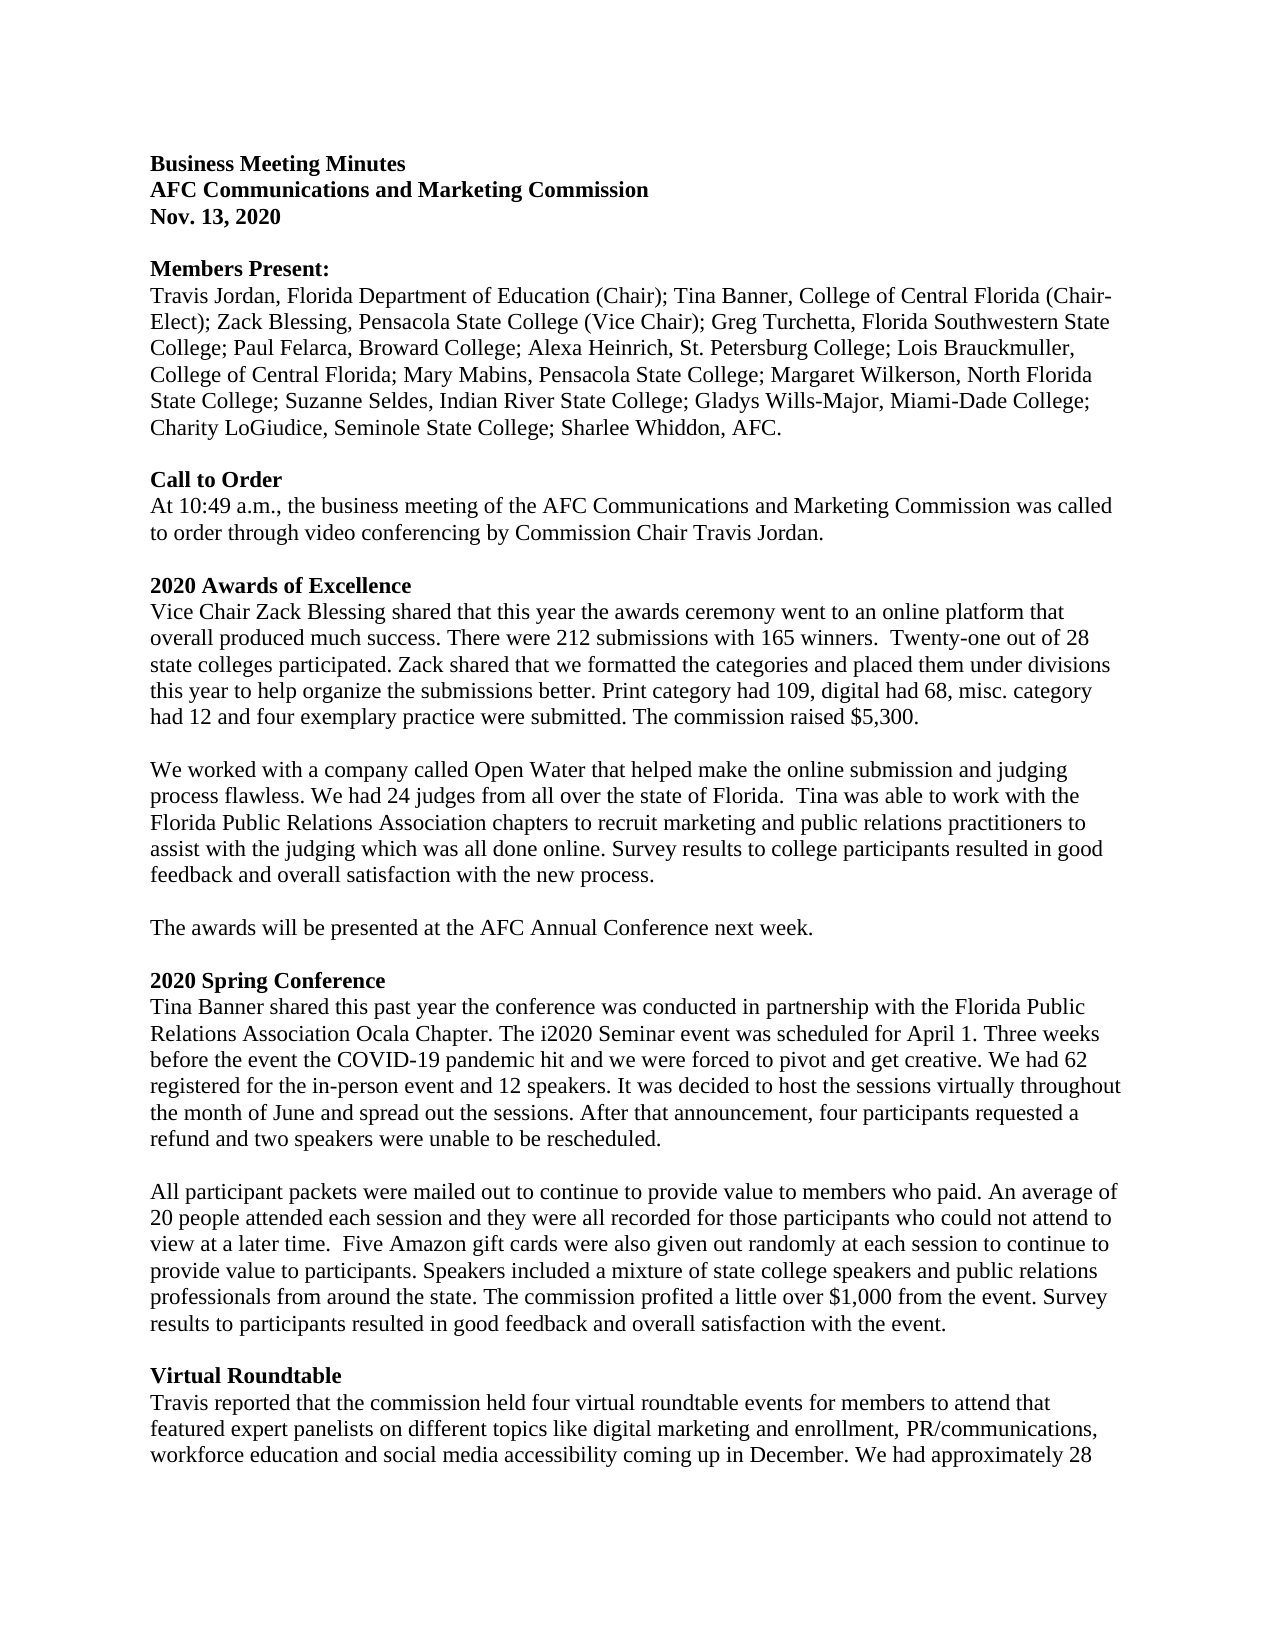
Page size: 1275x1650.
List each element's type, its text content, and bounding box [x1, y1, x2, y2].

text Call to Order [150, 466, 1125, 493]
text AFC Communications and Marketing Commission [150, 176, 1125, 203]
text Travis Jordan, Florida Department of Education (Chair); Tina Banner, College of Central Florida (Chair-Elect); Zack Blessing, Pensacola State College (Vice Chair); Greg Turchetta, Florida Southwestern State College; Paul Felarca, Broward College; Alexa Heinrich, St. Petersburg College; Lois Brauckmuller, College of Central Florida; Mary Mabins, Pensacola State College; Margaret Wilkerson, North Florida State College; Suzanne Seldes, Indian River State College; Gladys Wills-Major, Miami-Dade College; Charity LoGiudice, Seminole State College; Sharlee Whiddon, AFC. [150, 282, 1125, 440]
text At 10:49 a.m., the business meeting of the AFC Communications and Marketing Commission was called to order through video conferencing by Commission Chair Travis Jordan. [150, 493, 1125, 545]
text Members Present: [150, 255, 1125, 282]
text Virtual Roundtable [150, 1362, 1125, 1389]
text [150, 1389, 1125, 1468]
text We worked with a company called Open Water that helped make the online submission and judging process flawless. We had 24 judges from all over the state of Florida. Tina was able to work with the Florida Public Relations Association chapters to recruit marketing and public relations practitioners to assist with the judging which was all done online. Survey results to college participants resulted in good feedback and overall satisfaction with the new process. [150, 756, 1125, 888]
text Business Meeting Minutes [150, 150, 1125, 176]
text Vice Chair Zack Blessing shared that this year the awards ceremony went to an online platform that overall produced much success. There were 212 submissions with 165 winners. Twenty-one out of 28 state colleges participated. Zack shared that we formatted the categories and placed them under divisions this year to help organize the submissions better. Print category had 109, digital had 68, misc. category had 12 and four exemplary practice were submitted. The commission raised $5,300. [150, 598, 1125, 730]
text 2020 Spring Conference [150, 967, 1125, 993]
text Nov. 13, 2020 [150, 203, 1125, 229]
text The awards will be presented at the AFC Annual Conference next week. [150, 914, 1125, 941]
text Tina Banner shared this past year the conference was conducted in partnership with the Florida Public Relations Association Ocala Chapter. The i2020 Seminar event was scheduled for April 1. Three weeks before the event the COVID-19 pandemic hit and we were forced to pivot and get creative. We had 62 registered for the in-person event and 12 speakers. It was decided to host the sessions virtually throughout the month of June and spread out the sessions. After that announcement, four participants requested a refund and two speakers were unable to be rescheduled. [150, 993, 1125, 1151]
text All participant packets were mailed out to continue to provide value to members who paid. An average of 20 people attended each session and they were all recorded for those participants who could not attend to view at a later time. Five Amazon gift cards were also given out randomly at each session to continue to provide value to participants. Speakers included a mixture of state college speakers and public relations professionals from around the state. The commission profited a little over $1,000 from the event. Survey results to participants resulted in good feedback and overall satisfaction with the event. [150, 1178, 1125, 1336]
text 2020 Awards of Excellence [150, 572, 1125, 598]
